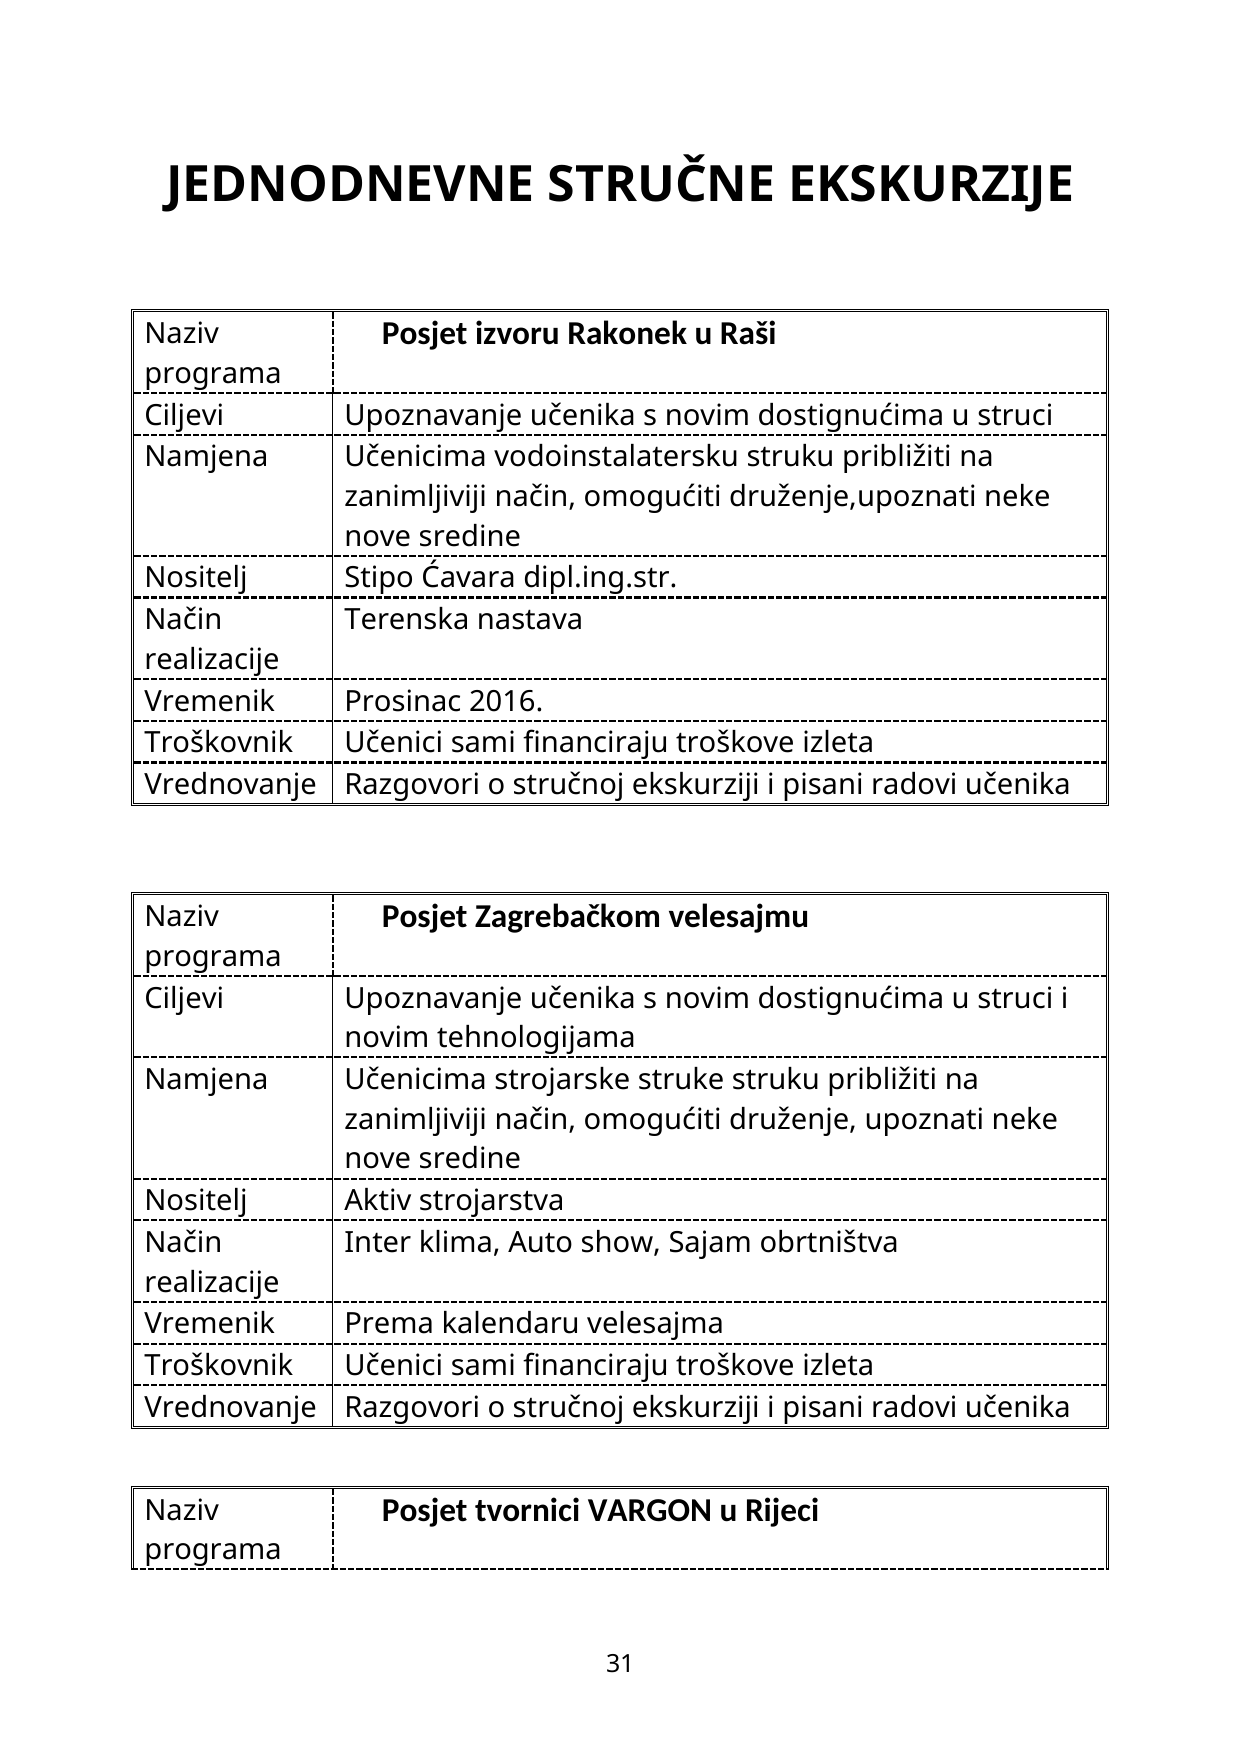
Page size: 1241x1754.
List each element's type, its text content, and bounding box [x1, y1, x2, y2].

table_header Naziv programa [134, 1489, 333, 1568]
table_cell Učenicima vodoinstalatersku struku približiti na zanimljiviji način, omogućiti druženje,upoznati neke nove sredine [333, 434, 1106, 554]
table_cell Način realizacije [134, 1219, 332, 1301]
table_cell Troškovnik [134, 720, 332, 761]
table_cell Prosinac 2016. [333, 678, 1106, 719]
table_cell Nositelj [134, 555, 332, 596]
table_cell Način realizacije [134, 596, 332, 678]
table_cell Vremenik [134, 1301, 332, 1342]
table_cell Stipo Ćavara dipl.ing.str. [333, 555, 1106, 596]
table_cell Vremenik [134, 678, 332, 719]
table_cell Ciljevi [134, 975, 332, 1056]
table_cell Vrednovanje [134, 1384, 332, 1426]
table_cell Namjena [134, 1056, 332, 1177]
text JEDNODNEVNE STRUČNE EKSKURZIJE [148, 148, 1093, 216]
table_cell Učenici sami financiraju troškove izleta [333, 1343, 1106, 1384]
table_cell Ciljevi [134, 392, 332, 433]
table_header Posjet izvoru Rakonek u Raši [333, 312, 1106, 392]
table_cell Inter klima, Auto show, Sajam obrtništva [333, 1219, 1106, 1301]
table_cell Vrednovanje [134, 761, 332, 803]
table_cell Razgovori o stručnoj ekskurziji i pisani radovi učenika [333, 1384, 1106, 1426]
table_cell Upoznavanje učenika s novim dostignućima u struci [333, 392, 1106, 433]
table_header Naziv programa [134, 895, 333, 975]
table_cell Aktiv strojarstva [333, 1178, 1106, 1219]
table_cell Učenici sami financiraju troškove izleta [333, 720, 1106, 761]
table_header Naziv programa [134, 312, 333, 392]
table_cell Troškovnik [134, 1343, 332, 1384]
table_cell Prema kalendaru velesajma [333, 1301, 1106, 1342]
table_cell Učenicima strojarske struke struku približiti na zanimljiviji način, omogućiti druženje, upoznati neke nove sredine [333, 1056, 1106, 1177]
table_cell Razgovori o stručnoj ekskurziji i pisani radovi učenika [333, 761, 1106, 803]
table_cell Nositelj [134, 1178, 332, 1219]
table_cell Namjena [134, 434, 332, 554]
table_cell Terenska nastava [333, 596, 1106, 678]
table_header Posjet tvornici VARGON u Rijeci [333, 1489, 1106, 1568]
table_header Posjet Zagrebačkom velesajmu [333, 895, 1106, 975]
table_cell Upoznavanje učenika s novim dostignućima u struci i novim tehnologijama [333, 975, 1106, 1056]
